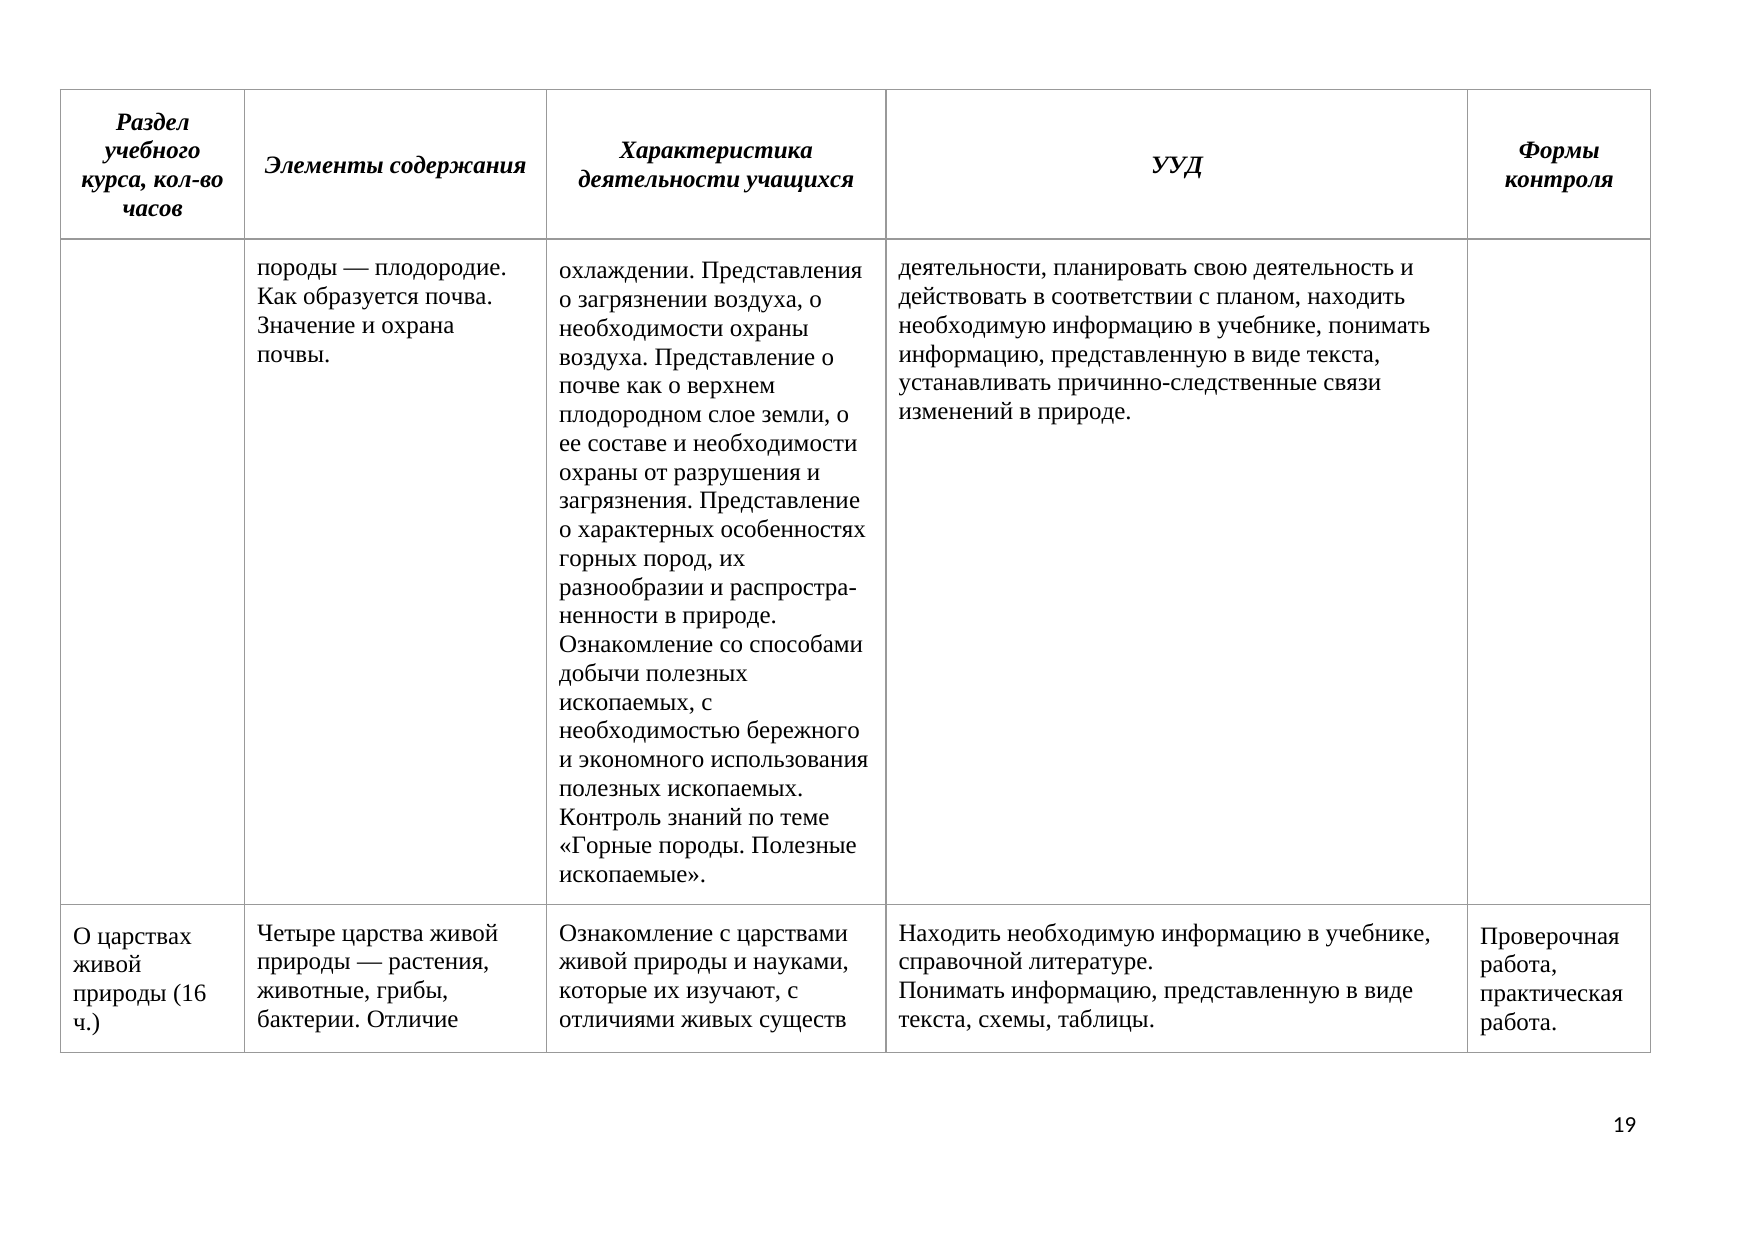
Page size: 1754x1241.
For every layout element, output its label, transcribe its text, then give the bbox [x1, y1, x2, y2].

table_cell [887, 240, 1467, 904]
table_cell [245, 240, 546, 904]
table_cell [1468, 905, 1650, 1051]
table_header УУД [887, 90, 1467, 238]
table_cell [61, 240, 244, 904]
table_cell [887, 905, 1467, 1051]
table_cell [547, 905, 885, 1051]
table_cell О царствах живой природы (16 ч.) [61, 905, 244, 1051]
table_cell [245, 905, 546, 1051]
table_header Элементы содержания [245, 90, 546, 238]
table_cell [547, 240, 885, 904]
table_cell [1468, 240, 1650, 904]
table_header Характеристика деятельности учащихся [547, 90, 885, 238]
table_header Формы контроля [1468, 90, 1650, 238]
table_header Раздел учебного курса, кол-во часов [61, 90, 244, 238]
